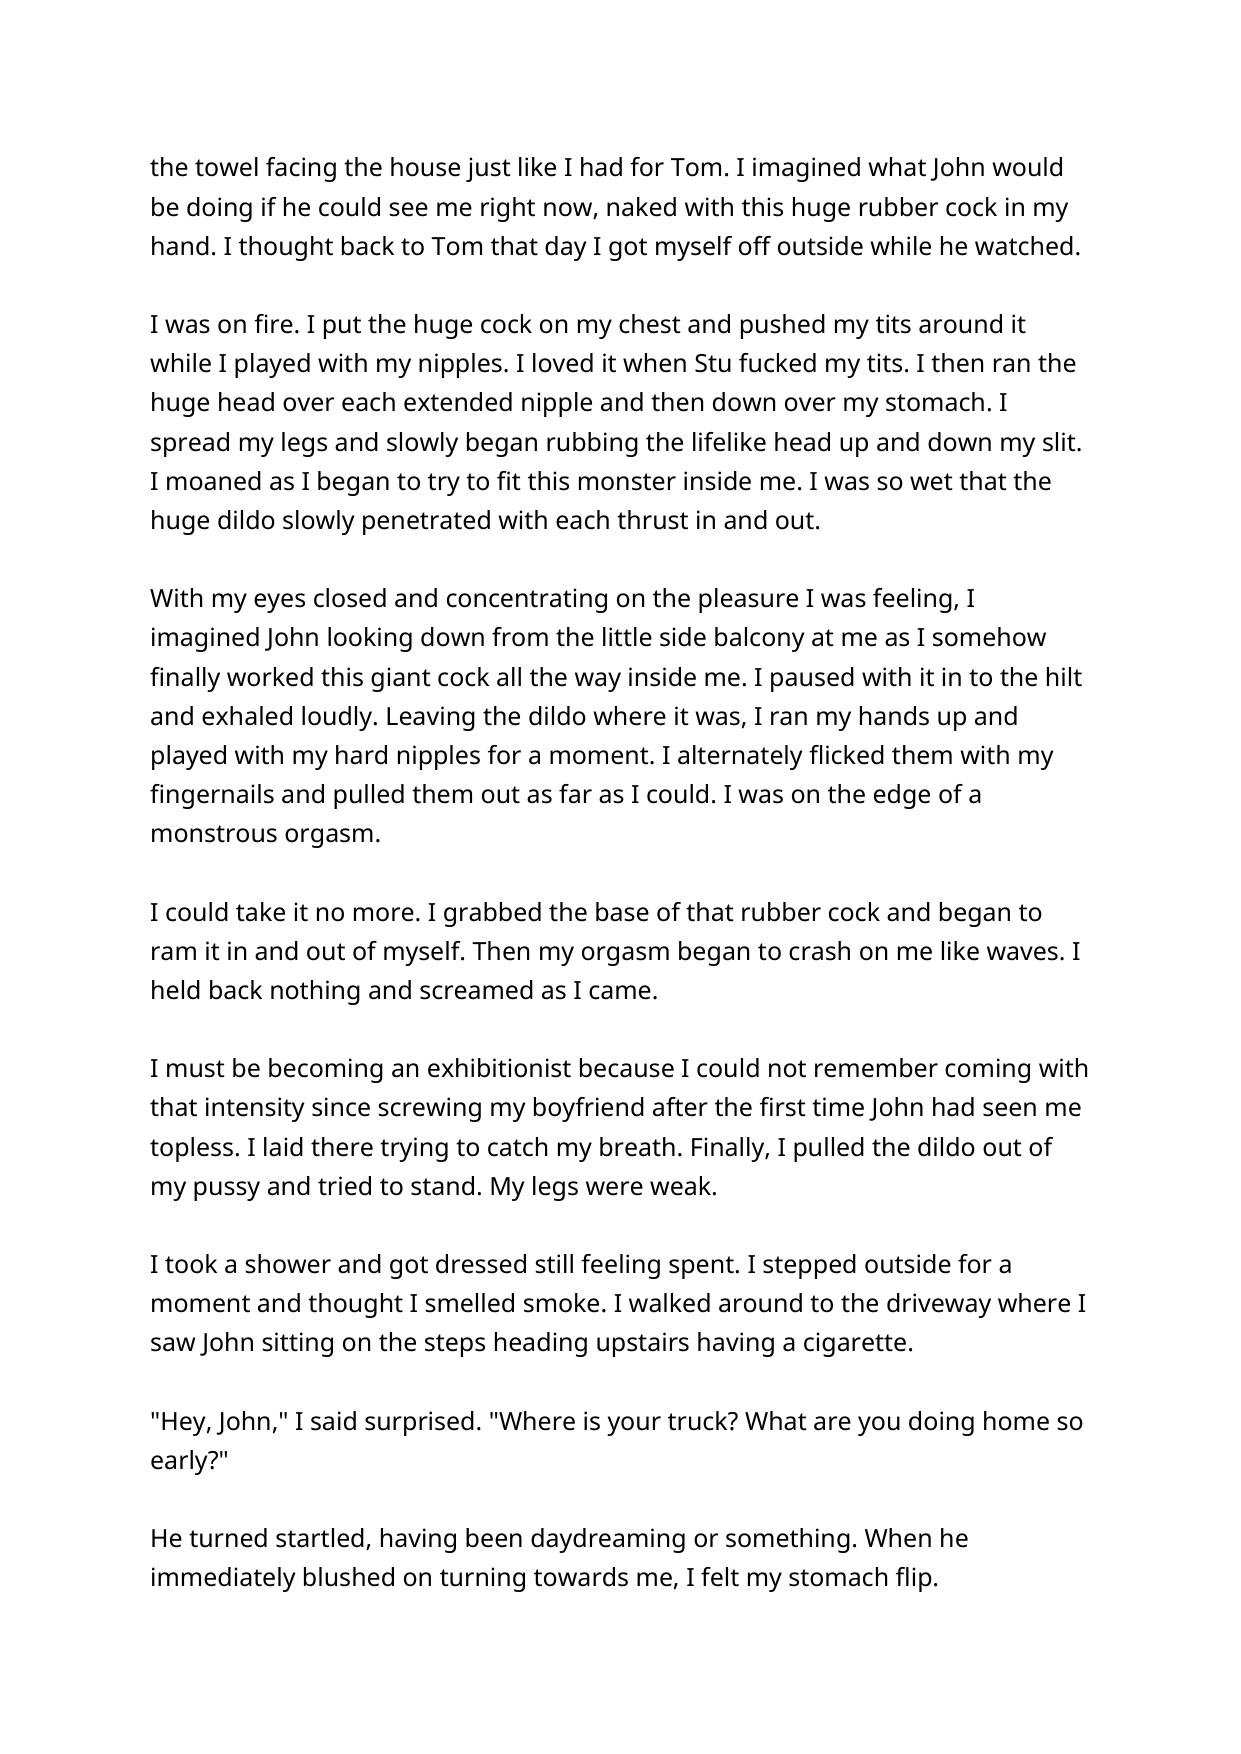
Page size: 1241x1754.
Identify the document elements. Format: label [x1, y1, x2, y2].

text [150, 150, 1090, 1594]
